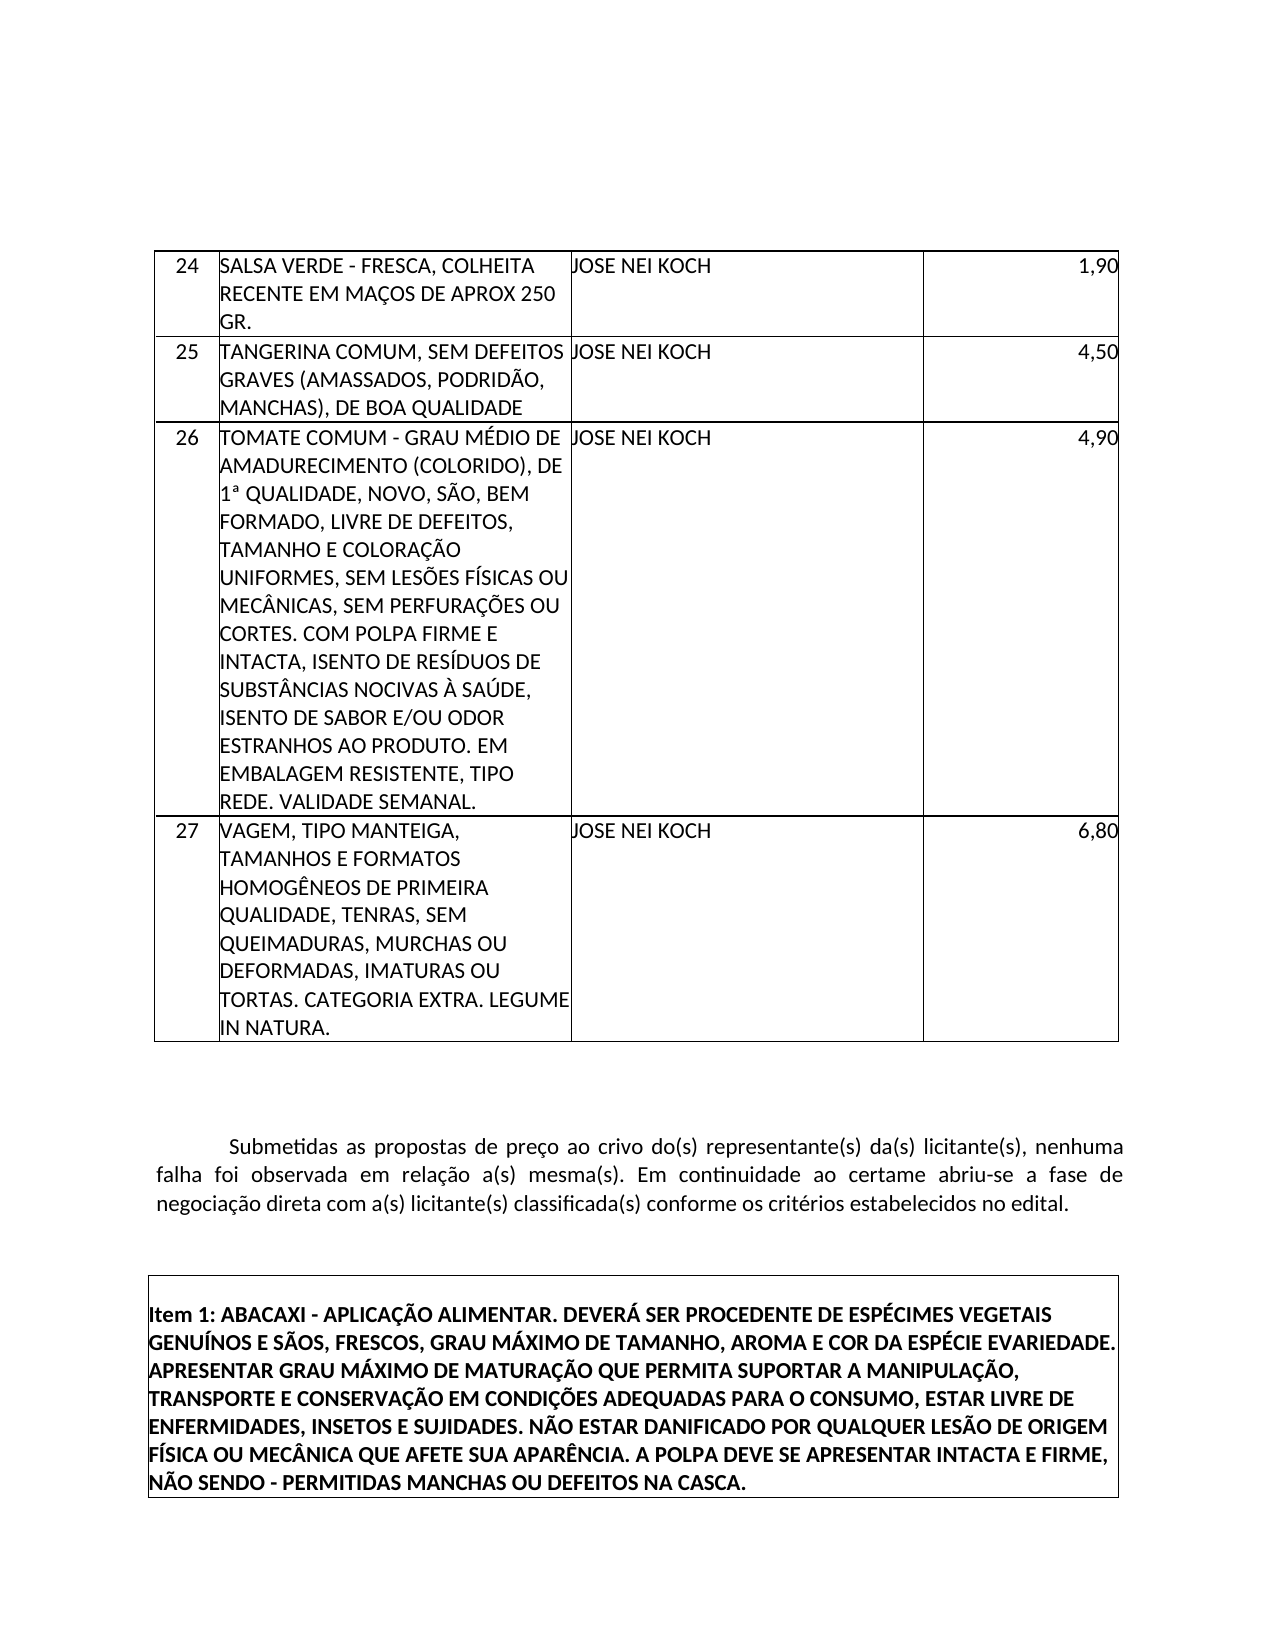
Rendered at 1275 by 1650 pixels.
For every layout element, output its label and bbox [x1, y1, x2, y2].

table_cell [148, 250, 1127, 1275]
table_cell [148, 1275, 1127, 1500]
